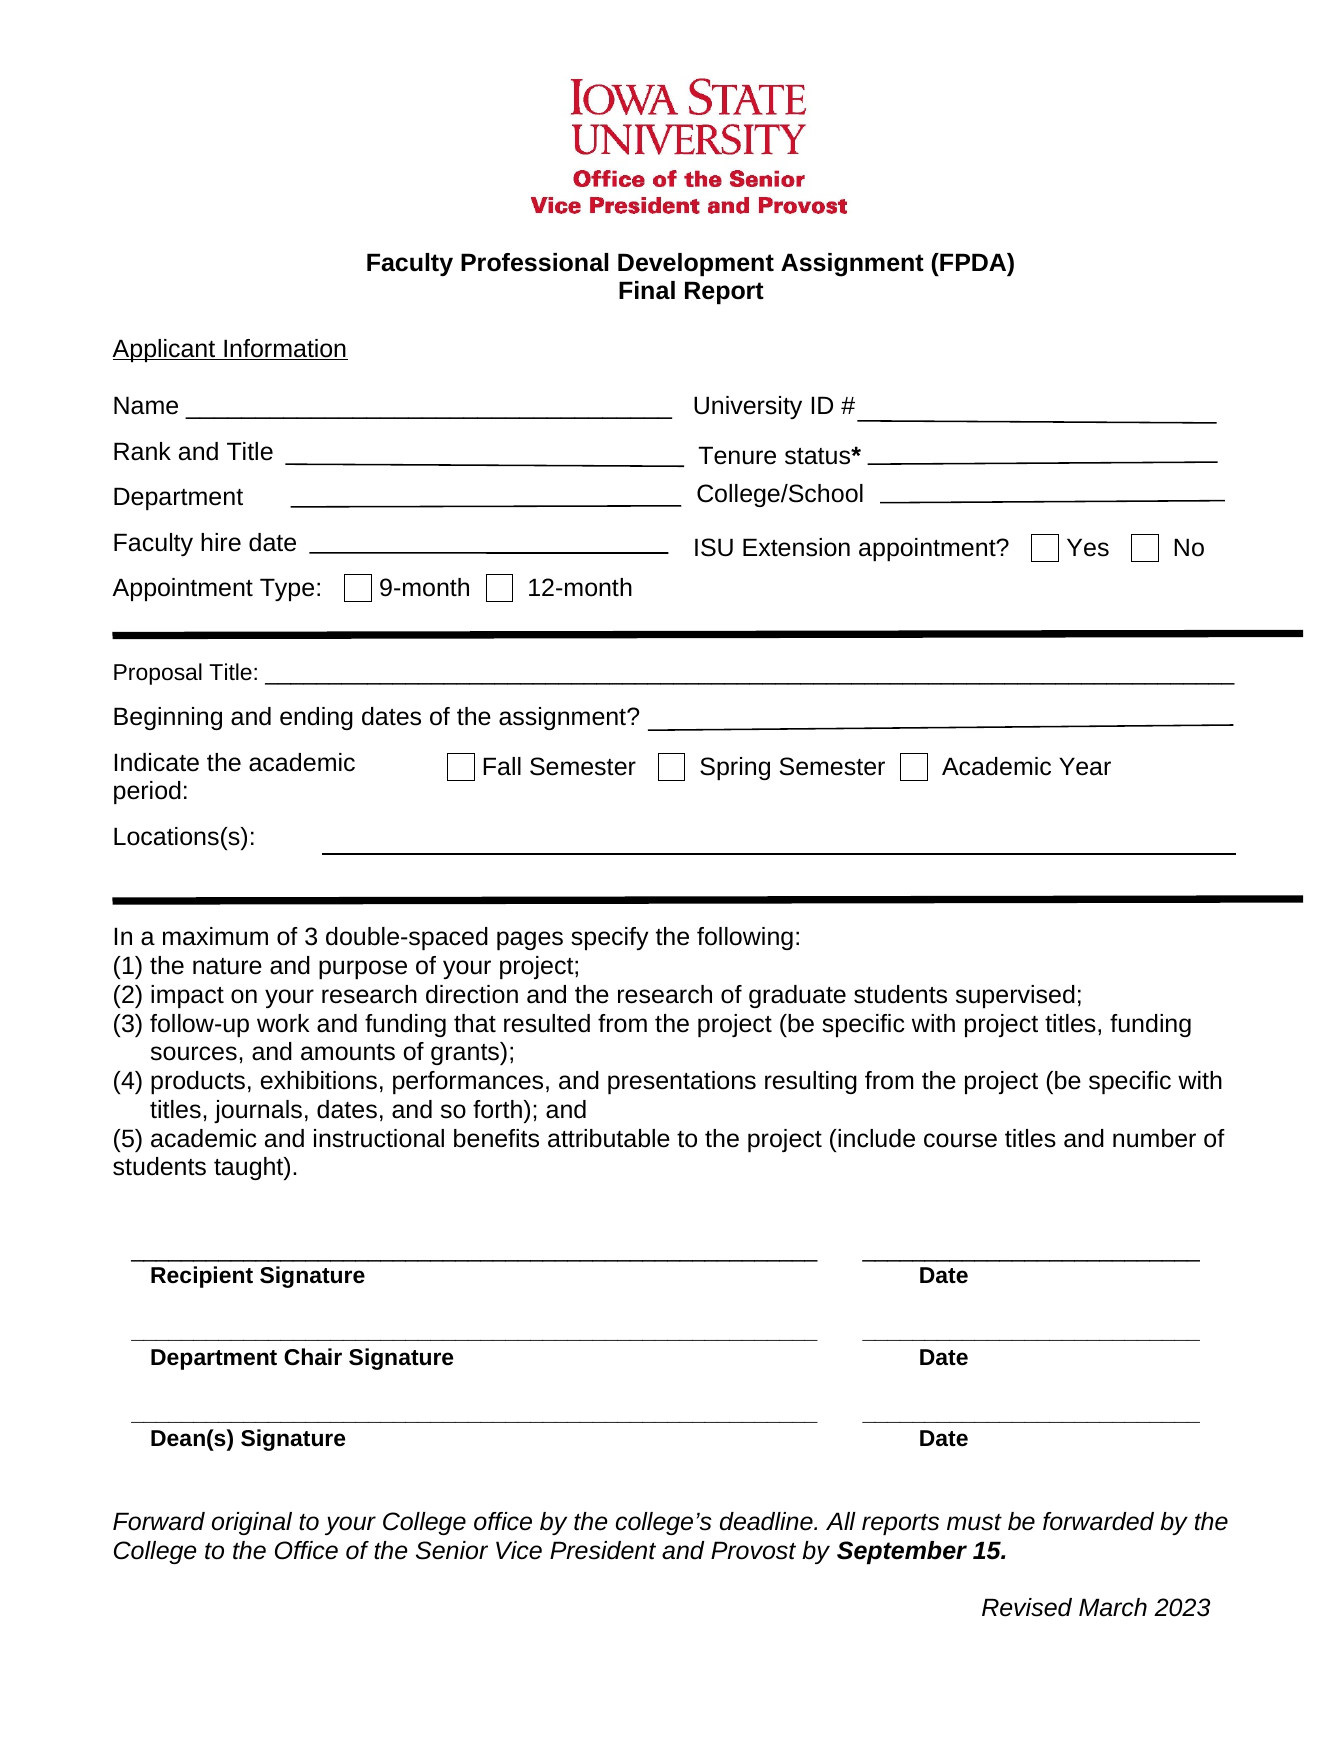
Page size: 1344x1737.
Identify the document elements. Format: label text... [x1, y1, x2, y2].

picture [530, 75, 852, 219]
text College to the Office of the Senior Vice President and Provost by September 15. [112, 1536, 1269, 1564]
text Fall Semester Spring Semester Academic Year [425, 752, 1255, 781]
text Forward original to your College office by the college’s deadline. All reports must be forwarded by the [112, 1507, 1269, 1536]
text Beginning and ending dates of the assignment? [112, 702, 1269, 731]
text Final Report [112, 276, 1269, 305]
text Name ___________________________________ University ID # [112, 391, 1269, 420]
text Tenure status* [698, 441, 1167, 469]
text (5) academic and instructional benefits attributable to the project (include course titles and number of [112, 1123, 1269, 1152]
text Revised March 2023 [112, 1593, 1269, 1622]
text Department Chair Signature Date [112, 1344, 1269, 1370]
text Rank and Title [112, 437, 1269, 465]
text Faculty hire date [112, 527, 1269, 556]
text Faculty Professional Development Assignment (FPDA) [112, 247, 1269, 276]
text Indicate the academic period: [112, 748, 1269, 805]
text (2) impact on your research direction and the research of graduate students supervised; [112, 980, 1269, 1008]
text Department [112, 482, 1269, 511]
text Appointment Type: 9-month 12-month [112, 573, 1269, 602]
text College/School [696, 479, 1087, 508]
text Proposal Title: ____________________________________________________________________________ [112, 659, 1269, 686]
text (1) the nature and purpose of your project; [112, 951, 1269, 980]
text Locations(s): [112, 822, 1269, 851]
text Dean(s) Signature Date [112, 1425, 1269, 1452]
text Applicant Information [112, 334, 1269, 362]
text students taught). [112, 1152, 1269, 1181]
text ISU Extension appointment? Yes No [693, 533, 1245, 562]
text (3) follow-up work and funding that resulted from the project (be specific with project titles, funding sources, and amounts of grants); [112, 1008, 1269, 1066]
text Recipient Signature Date [112, 1262, 1269, 1289]
text In a maximum of 3 double-spaced pages specify the following: [112, 922, 1269, 951]
text (4) products, exhibitions, performances, and presentations resulting from the project (be specific with titles, journals, dates, and so forth); and [112, 1066, 1269, 1123]
